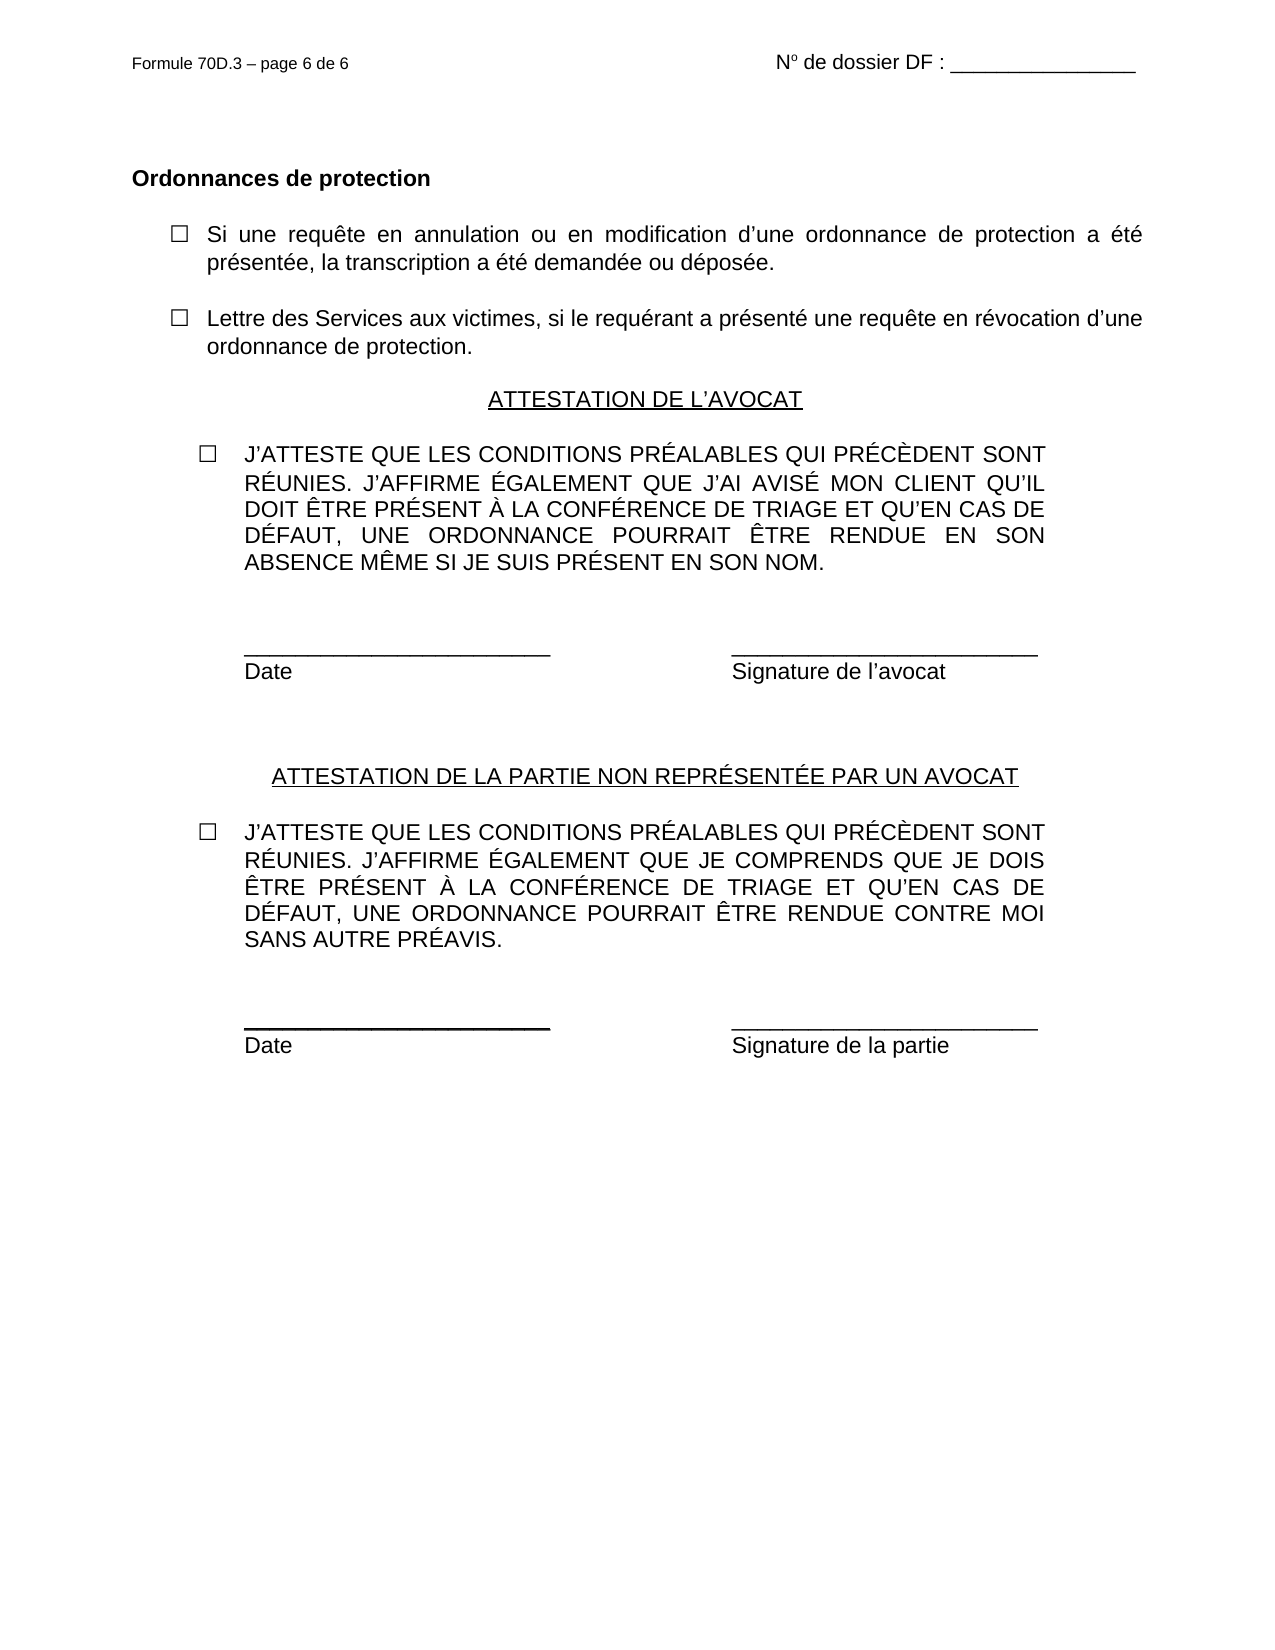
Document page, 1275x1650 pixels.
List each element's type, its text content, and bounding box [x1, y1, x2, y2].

text ________________________ ________________________ [244, 631, 1106, 658]
text ATTESTATION DE L’AVOCAT [244, 386, 1046, 412]
text ________________________ ________________________ [244, 1005, 1046, 1032]
text Date Signature de l’avocat [169, 658, 1046, 684]
text Date Signature de la partie [207, 1032, 1046, 1058]
list Lettre des Services aux victimes, si le requérant a présenté une requête en révocation d’une ordonnance de protection. [169, 302, 1143, 359]
text ATTESTATION DE LA PARTIE NON REPRÉSENTÉE PAR UN AVOCAT [244, 763, 1046, 789]
text Ordonnances de protection [132, 165, 1143, 191]
text J’ATTESTE QUE LES CONDITIONS PRÉALABLES QUI PRÉCÈDENT SONT RÉUNIES. J’AFFIRME ÉGALEMENT QUE JE COMPRENDS QUE JE DOIS ÊTRE PRÉSENT À LA CONFÉRENCE DE TRIAGE ET QU’EN CAS DE DÉFAUT, UNE ORDONNANCE POURRAIT ÊTRE RENDUE CONTRE MOI SANS AUTRE PRÉAVIS. [197, 816, 1046, 953]
text J’ATTESTE QUE LES CONDITIONS PRÉALABLES QUI PRÉCÈDENT SONT RÉUNIES. J’AFFIRME ÉGALEMENT QUE J’AI AVISÉ MON CLIENT QU’IL DOIT ÊTRE PRÉSENT À LA CONFÉRENCE DE TRIAGE ET QU’EN CAS DE DÉFAUT, UNE ORDONNANCE POURRAIT ÊTRE RENDUE EN SON ABSENCE MÊME SI JE SUIS PRÉSENT EN SON NOM. [197, 438, 1046, 575]
list Si une requête en annulation ou en modification d’une ordonnance de protection a été présentée, la transcription a été demandée ou déposée. [169, 218, 1143, 275]
